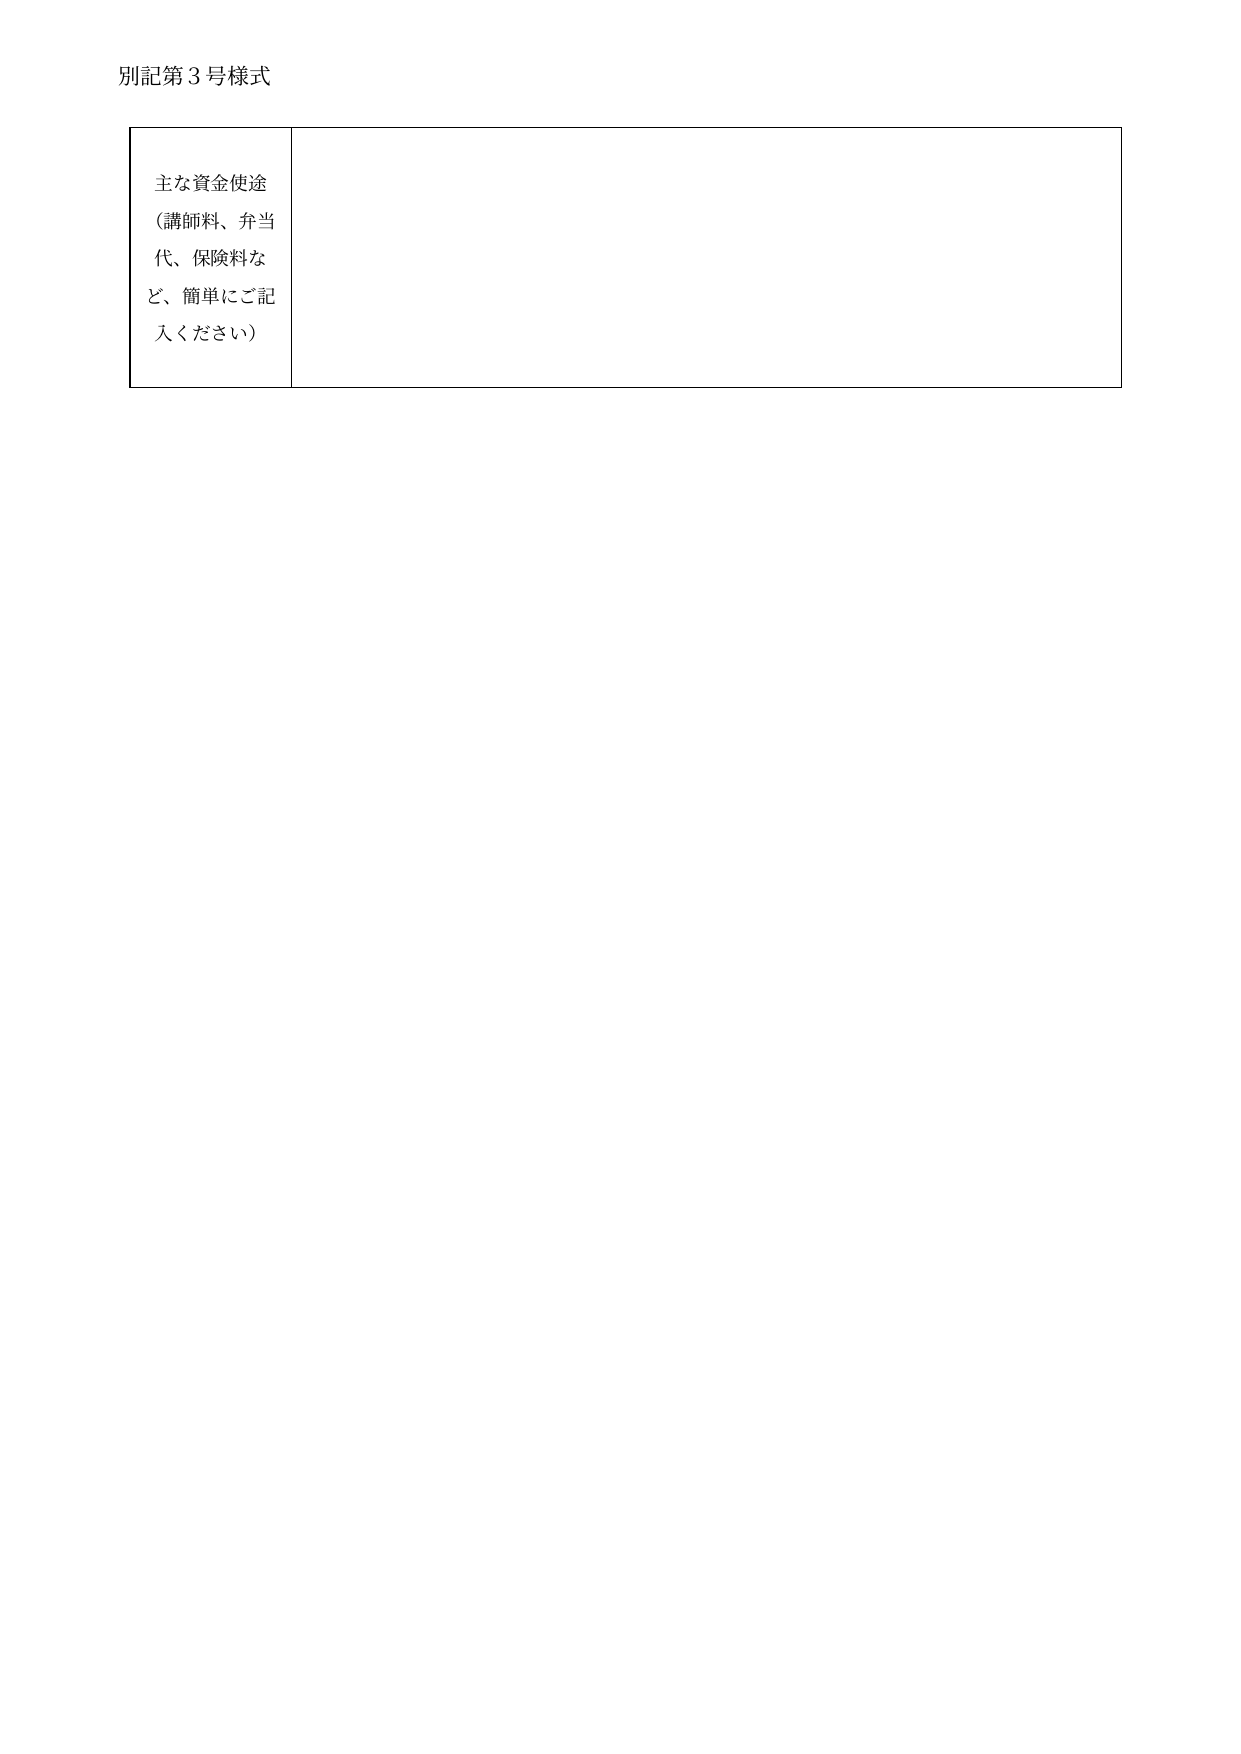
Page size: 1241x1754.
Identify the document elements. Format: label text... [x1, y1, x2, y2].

table_cell [292, 128, 1121, 387]
table_cell 主な資金使途 （講師料、弁当代、保険料など、簡単にご記入ください） [131, 128, 291, 387]
